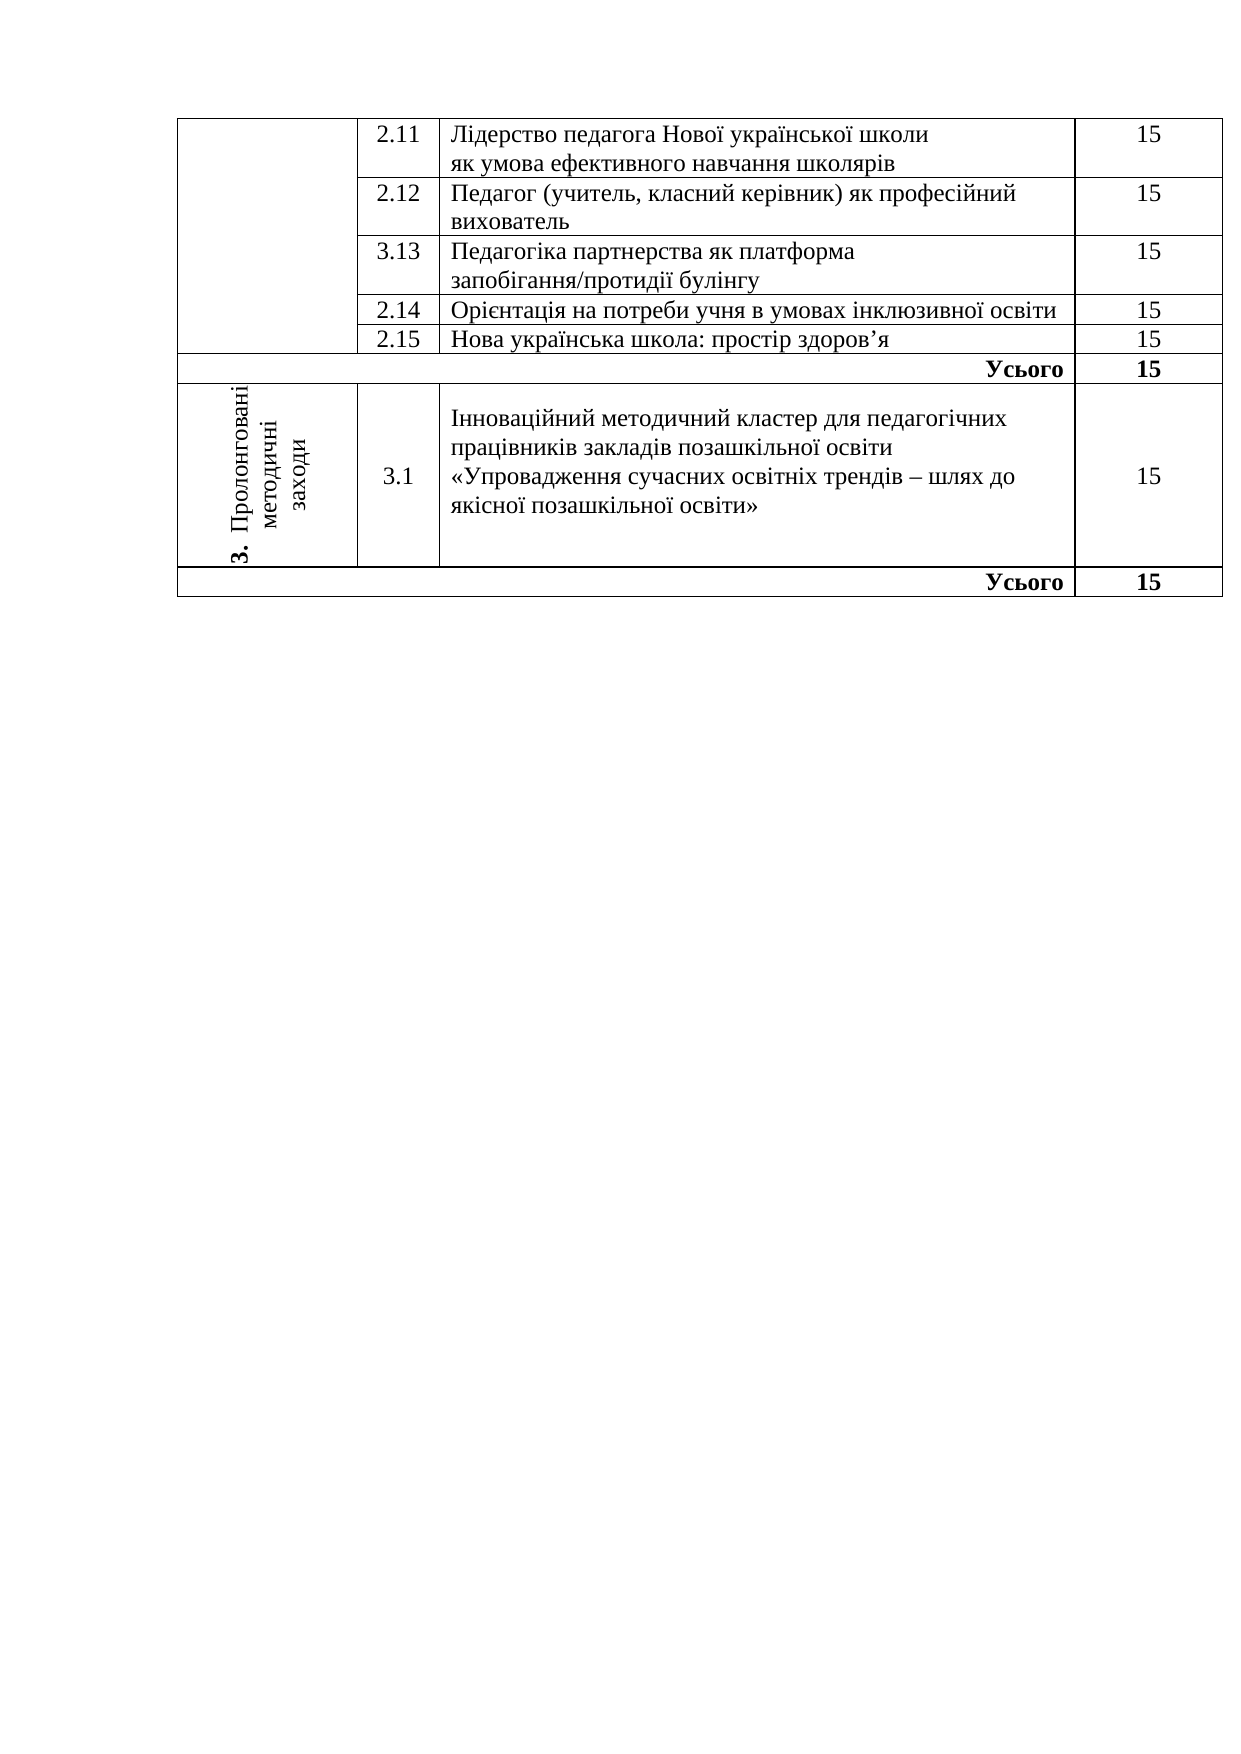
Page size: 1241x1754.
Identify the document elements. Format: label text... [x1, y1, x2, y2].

table_cell 15 [1076, 568, 1222, 596]
table_cell 15 [1076, 325, 1222, 353]
table_cell Усього [178, 568, 1074, 596]
table_cell Лідерство педагога Нової української школи як умова ефективного навчання школярів [440, 119, 1074, 177]
table_cell 2.14 [358, 295, 439, 323]
table_cell 15 [1076, 354, 1222, 383]
table_cell Педагог (учитель, класний керівник) як професійний вихователь [440, 178, 1074, 235]
table_cell Педагогіка партнерства як платформа запобігання/протидії булінгу [440, 236, 1074, 294]
table_cell 15 [1076, 236, 1222, 294]
table_cell 15 [1076, 295, 1222, 323]
table_cell 3.1 [358, 384, 439, 566]
table_cell 15 [1076, 178, 1222, 235]
table_cell 2.11 [358, 119, 439, 177]
table_cell Нова українська школа: простір здоров’я [440, 325, 1074, 353]
table_cell 3.13 [358, 236, 439, 294]
table_cell Інноваційний методичний кластер для педагогічних працівників закладів позашкільної освіти «Упровадження сучасних освітніх трендів – шлях до якісної позашкільної освіти» [440, 384, 1074, 566]
table_cell 15 [1076, 119, 1222, 177]
table_cell Усього [178, 354, 1074, 383]
table_cell 3. Пролонговані методичні заходи [178, 384, 357, 566]
table_cell 2.15 [358, 325, 439, 353]
table_cell 15 [1076, 384, 1222, 566]
table_cell Орієнтація на потреби учня в умовах інклюзивної освіти [440, 295, 1074, 323]
table_cell 2.12 [358, 178, 439, 235]
